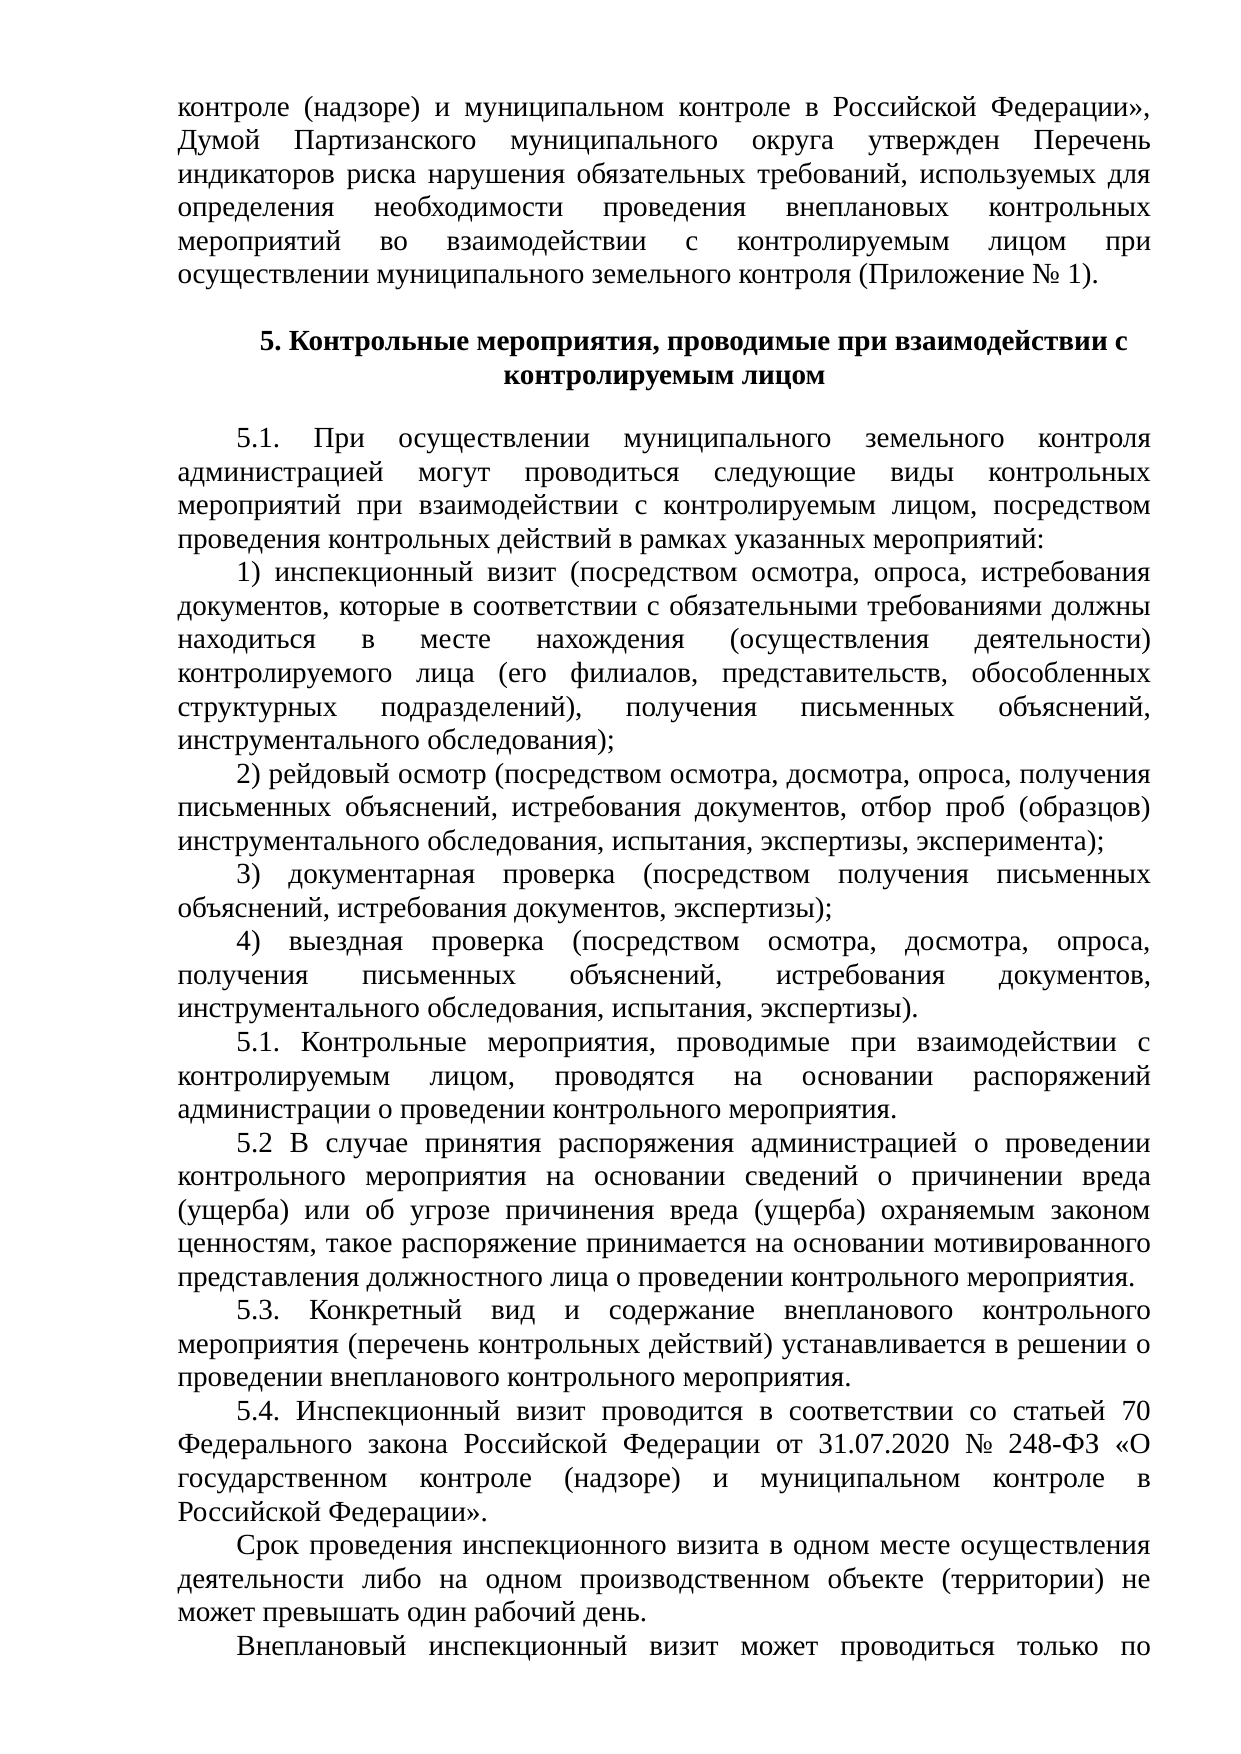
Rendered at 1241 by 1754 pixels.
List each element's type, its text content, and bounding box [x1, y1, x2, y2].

text 5.1. Контрольные мероприятия, проводимые при взаимодействии с контролируемым лицом, проводятся на основании распоряжений администрации о проведении контрольного мероприятия. [177, 1024, 1152, 1125]
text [177, 1628, 1152, 1661]
text 5.4. Инспекционный визит проводится в соответствии со статьей 70 Федерального закона Российской Федерации от 31.07.2020 № 248-ФЗ «О государственном контроле (надзоре) и муниципальном контроле в Российской Федерации». [177, 1393, 1152, 1527]
text 5.3. Конкретный вид и содержание внепланового контрольного мероприятия (перечень контрольных действий) устанавливается в решении о проведении внепланового контрольного мероприятия. [177, 1292, 1152, 1393]
text 4) выездная проверка (посредством осмотра, досмотра, опроса, получения письменных объяснений, истребования документов, инструментального обследования, испытания, экспертизы). [177, 923, 1152, 1024]
text 2) рейдовый осмотр (посредством осмотра, досмотра, опроса, получения письменных объяснений, истребования документов, отбор проб (образцов) инструментального обследования, испытания, экспертизы, эксперимента); [177, 756, 1152, 856]
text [177, 89, 1152, 290]
text 1) инспекционный визит (посредством осмотра, опроса, истребования документов, которые в соответствии с обязательными требованиями должны находиться в месте нахождения (осуществления деятельности) контролируемого лица (его филиалов, представительств, обособленных структурных подразделений), получения письменных объяснений, инструментального обследования); [177, 554, 1152, 756]
text 5.2 В случае принятия распоряжения администрацией о проведении контрольного мероприятия на основании сведений о причинении вреда (ущерба) или об угрозе причинения вреда (ущерба) охраняемым законом ценностям, такое распоряжение принимается на основании мотивированного представления должностного лица о проведении контрольного мероприятия. [177, 1125, 1152, 1292]
text 5. Контрольные мероприятия, проводимые при взаимодействии с контролируемым лицом [177, 323, 1152, 391]
text 3) документарная проверка (посредством получения письменных объяснений, истребования документов, экспертизы); [177, 856, 1152, 923]
text 5.1. При осуществлении муниципального земельного контроля администрацией могут проводиться следующие виды контрольных мероприятий при взаимодействии с контролируемым лицом, посредством проведения контрольных действий в рамках указанных мероприятий: [177, 420, 1152, 554]
text Срок проведения инспекционного визита в одном месте осуществления деятельности либо на одном производственном объекте (территории) не может превышать один рабочий день. [177, 1527, 1152, 1628]
